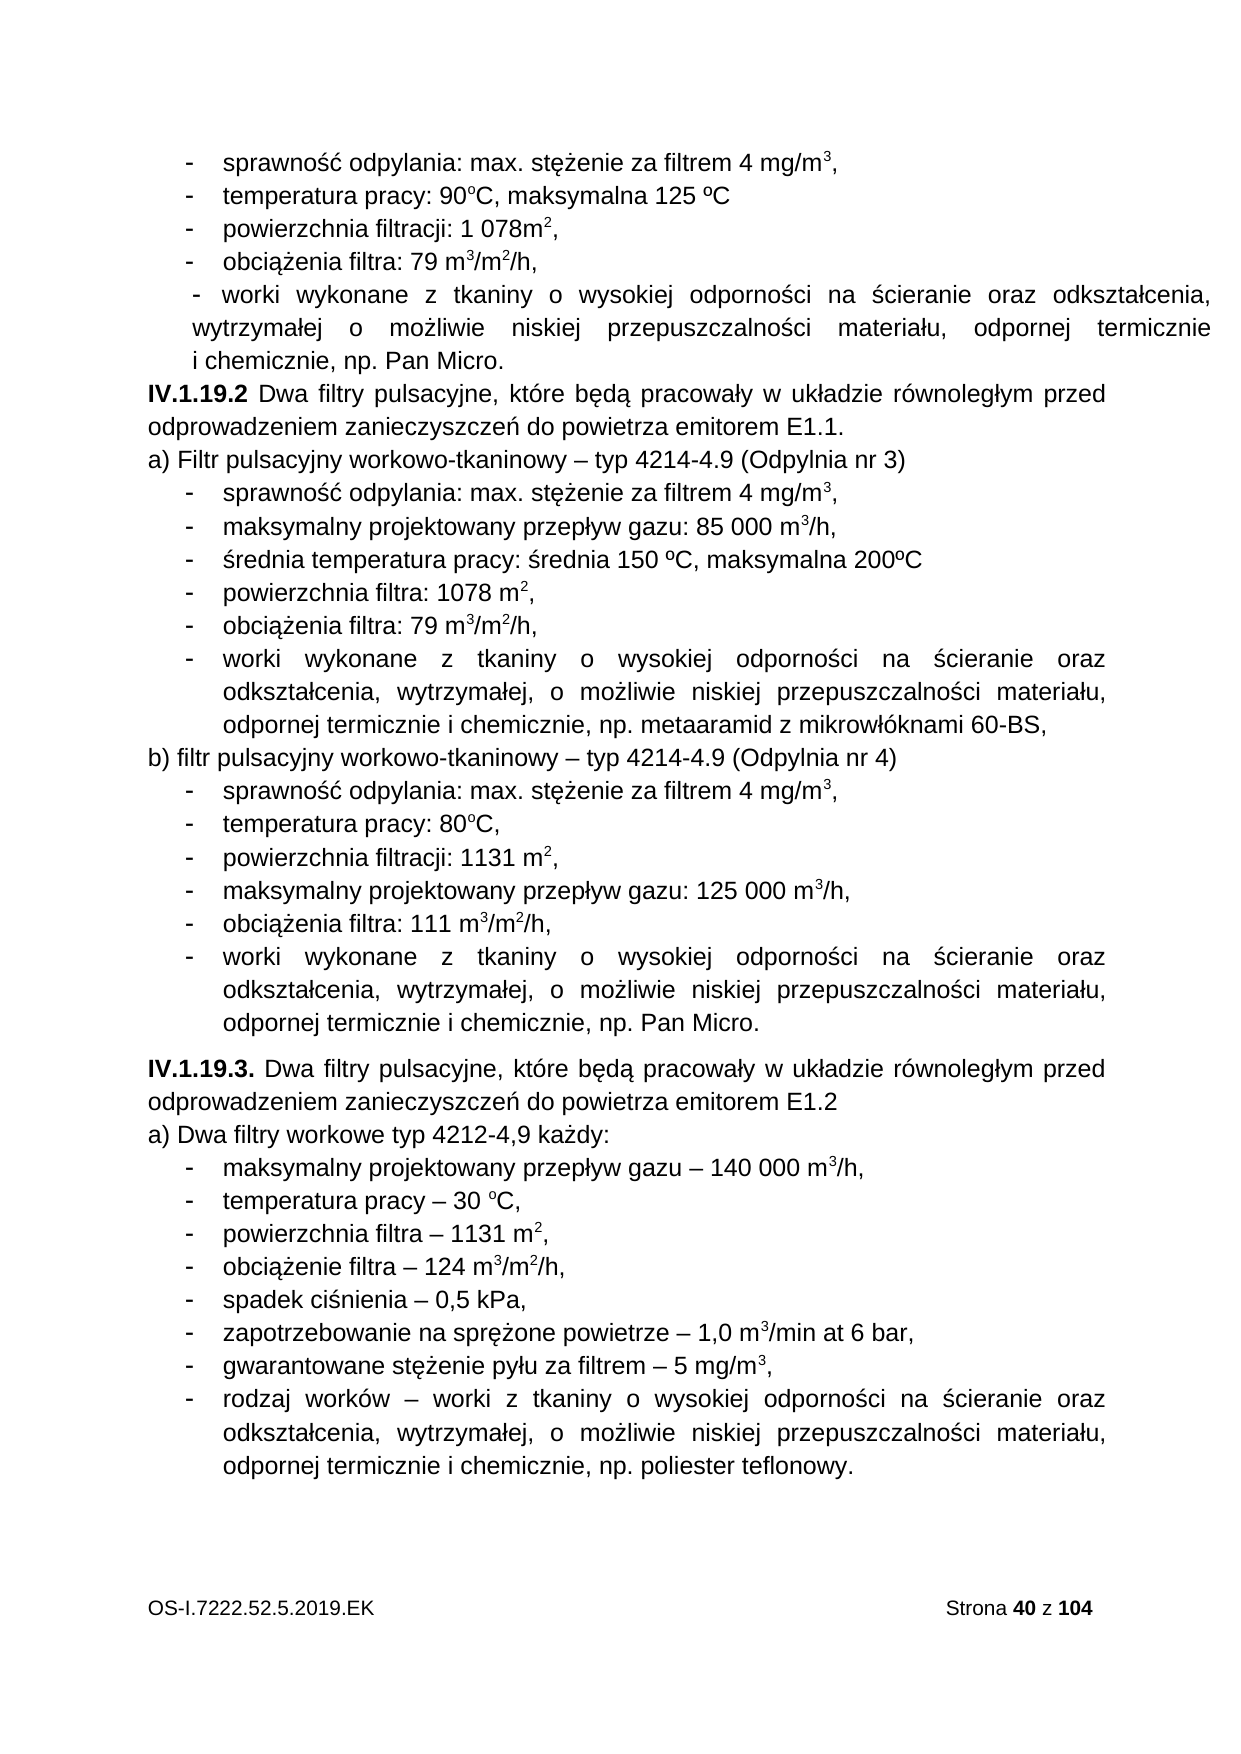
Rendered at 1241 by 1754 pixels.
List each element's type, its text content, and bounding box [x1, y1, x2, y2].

text b) filtr pulsacyjny workowo-tkaninowy – typ 4214-4.9 (Odpylnia nr 4) [148, 743, 1107, 772]
list temperatura pracy: 80oC, [185, 809, 1107, 838]
list sprawność odpylania: max. stężenie za filtrem 4 mg/m3, [185, 148, 1107, 177]
list obciążenia filtra: 79 m3/m2/h, [185, 611, 1107, 640]
list maksymalny projektowany przepływ gazu – 140 000 m3/h, [185, 1153, 1107, 1181]
text IV.1.19.2 Dwa filtry pulsacyjne, które będą pracowały w układzie równoległym przed odprowadzeniem zanieczyszczeń do powietrza emitorem E1.1. [148, 379, 1107, 441]
list maksymalny projektowany przepływ gazu: 125 000 m3/h, [185, 876, 1107, 904]
list powierzchnia filtracji: 1131 m2, [185, 842, 1107, 871]
list rodzaj worków – worki z tkaniny o wysokiej odporności na ścieranie oraz odkształcenia, wytrzymałej, o możliwie niskiej przepuszczalności materiału, odpornej termicznie i chemicznie, np. poliester teflonowy. [185, 1384, 1107, 1479]
list zapotrzebowanie na sprężone powietrze – 1,0 m3/min at 6 bar, [185, 1318, 1107, 1347]
list worki wykonane z tkaniny o wysokiej odporności na ścieranie oraz odkształcenia, wytrzymałej, o możliwie niskiej przepuszczalności materiału, odpornej termicznie i chemicznie, np. Pan Micro. [185, 942, 1107, 1037]
list maksymalny projektowany przepływ gazu: 85 000 m3/h, [185, 512, 1107, 540]
list temperatura pracy – 30 oC, [185, 1186, 1107, 1214]
text a) Dwa filtry workowe typ 4212-4,9 każdy: [148, 1119, 1107, 1148]
text a) Filtr pulsacyjny workowo-tkaninowy – typ 4214-4.9 (Odpylnia nr 3) [148, 445, 1107, 474]
list obciążenia filtra: 111 m3/m2/h, [185, 909, 1107, 938]
list powierzchnia filtra: 1078 m2, [185, 578, 1107, 607]
list worki wykonane z tkaniny o wysokiej odporności na ścieranie oraz odkształcenia, wytrzymałej, o możliwie niskiej przepuszczalności materiału, odpornej termicznie i chemicznie, np. metaaramid z mikrowłóknami 60-BS, [185, 644, 1107, 739]
list średnia temperatura pracy: średnia 150 ºC, maksymalna 200ºC [185, 545, 1107, 573]
list obciążenie filtra – 124 m3/m2/h, [185, 1252, 1107, 1281]
list temperatura pracy: 90oC, maksymalna 125 ºC [185, 181, 1107, 210]
list sprawność odpylania: max. stężenie za filtrem 4 mg/m3, [185, 776, 1107, 805]
text IV.1.19.3. Dwa filtry pulsacyjne, które będą pracowały w układzie równoległym przed odprowadzeniem zanieczyszczeń do powietrza emitorem E1.2 [148, 1053, 1107, 1115]
list gwarantowane stężenie pyłu za filtrem – 5 mg/m3, [185, 1351, 1107, 1380]
list obciążenia filtra: 79 m3/m2/h, [185, 247, 1107, 276]
list powierzchnia filtra – 1131 m2, [185, 1219, 1107, 1248]
list sprawność odpylania: max. stężenie za filtrem 4 mg/m3, [185, 478, 1107, 507]
list powierzchnia filtracji: 1 078m2, [185, 214, 1107, 243]
list spadek ciśnienia – 0,5 kPa, [185, 1285, 1107, 1314]
list worki wykonane z tkaniny o wysokiej odporności na ścieranie oraz odkształcenia, wytrzymałej o możliwie niskiej przepuszczalności materiału, odpornej termicznie i chemicznie, np. Pan Micro. [192, 280, 1213, 375]
